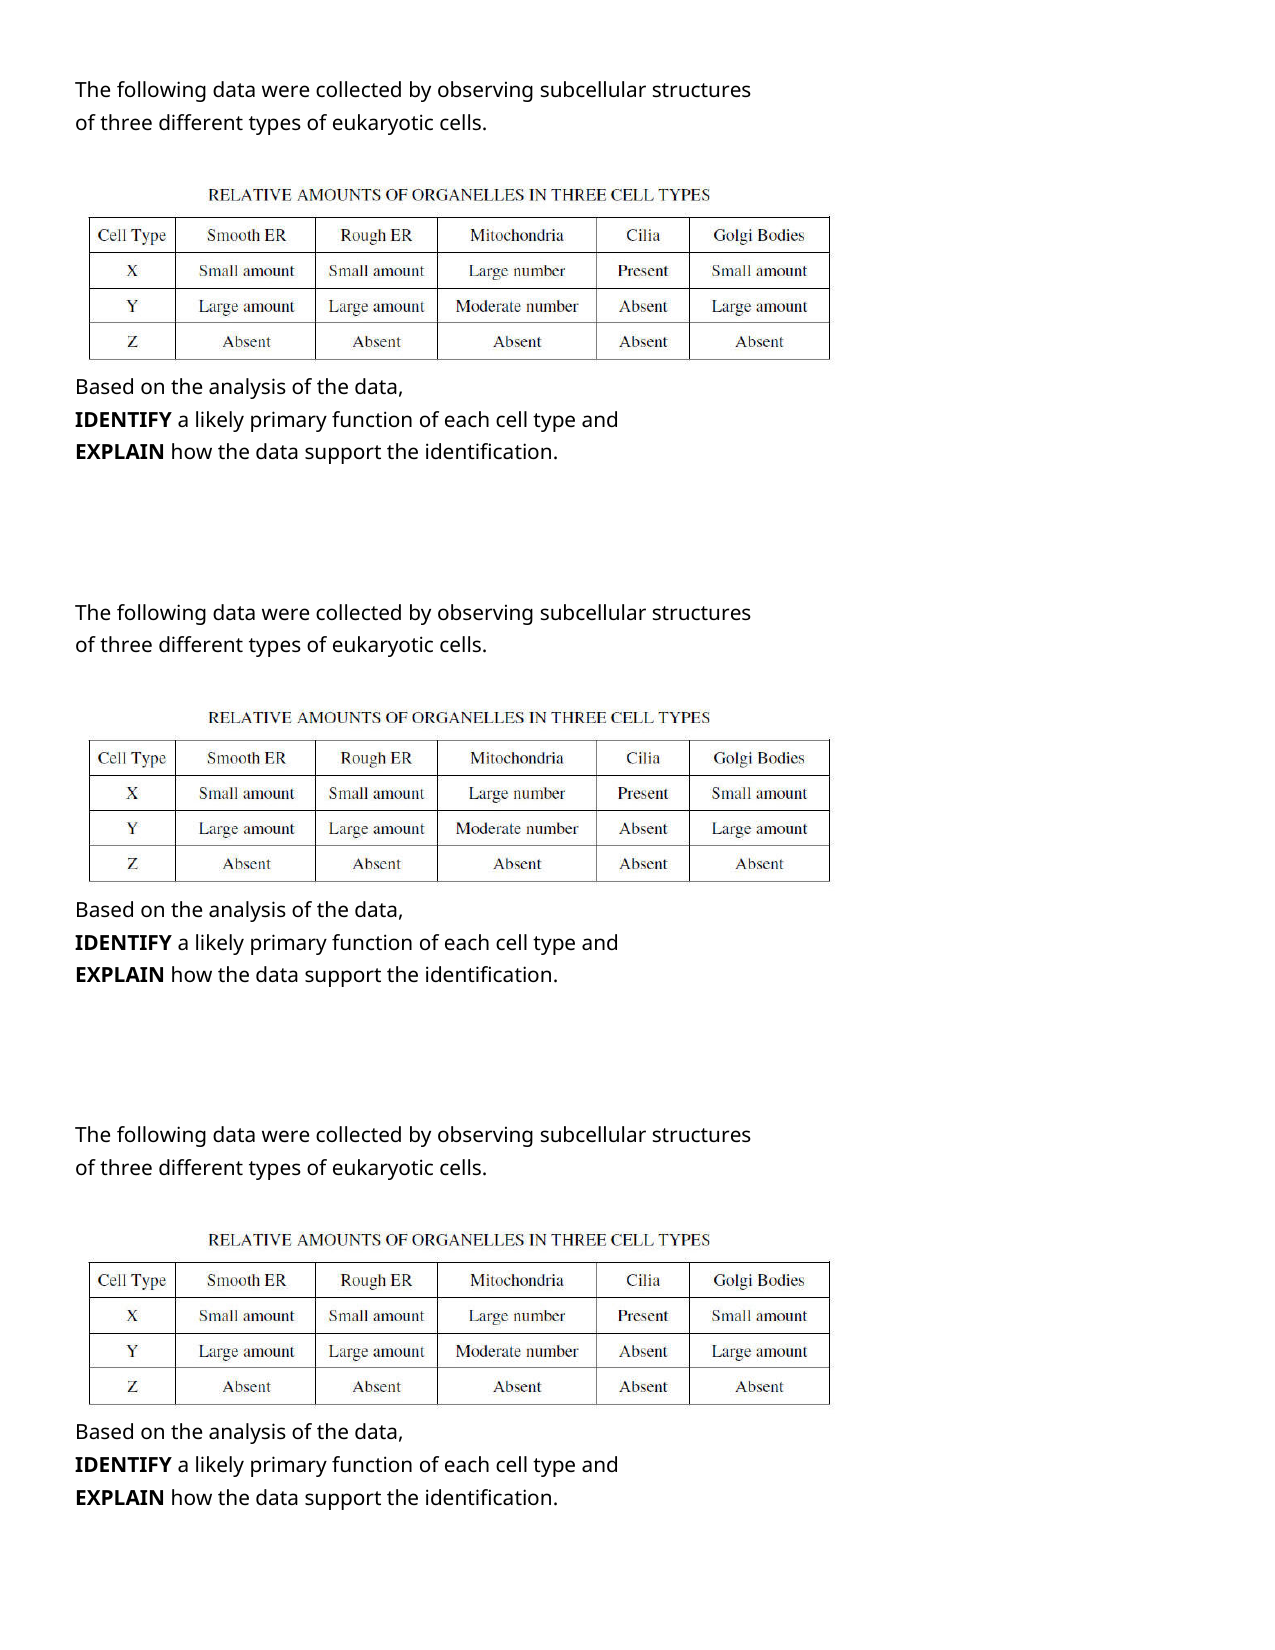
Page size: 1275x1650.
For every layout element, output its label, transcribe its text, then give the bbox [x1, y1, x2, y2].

picture [75, 1218, 839, 1414]
picture [75, 695, 839, 891]
picture [75, 172, 839, 369]
